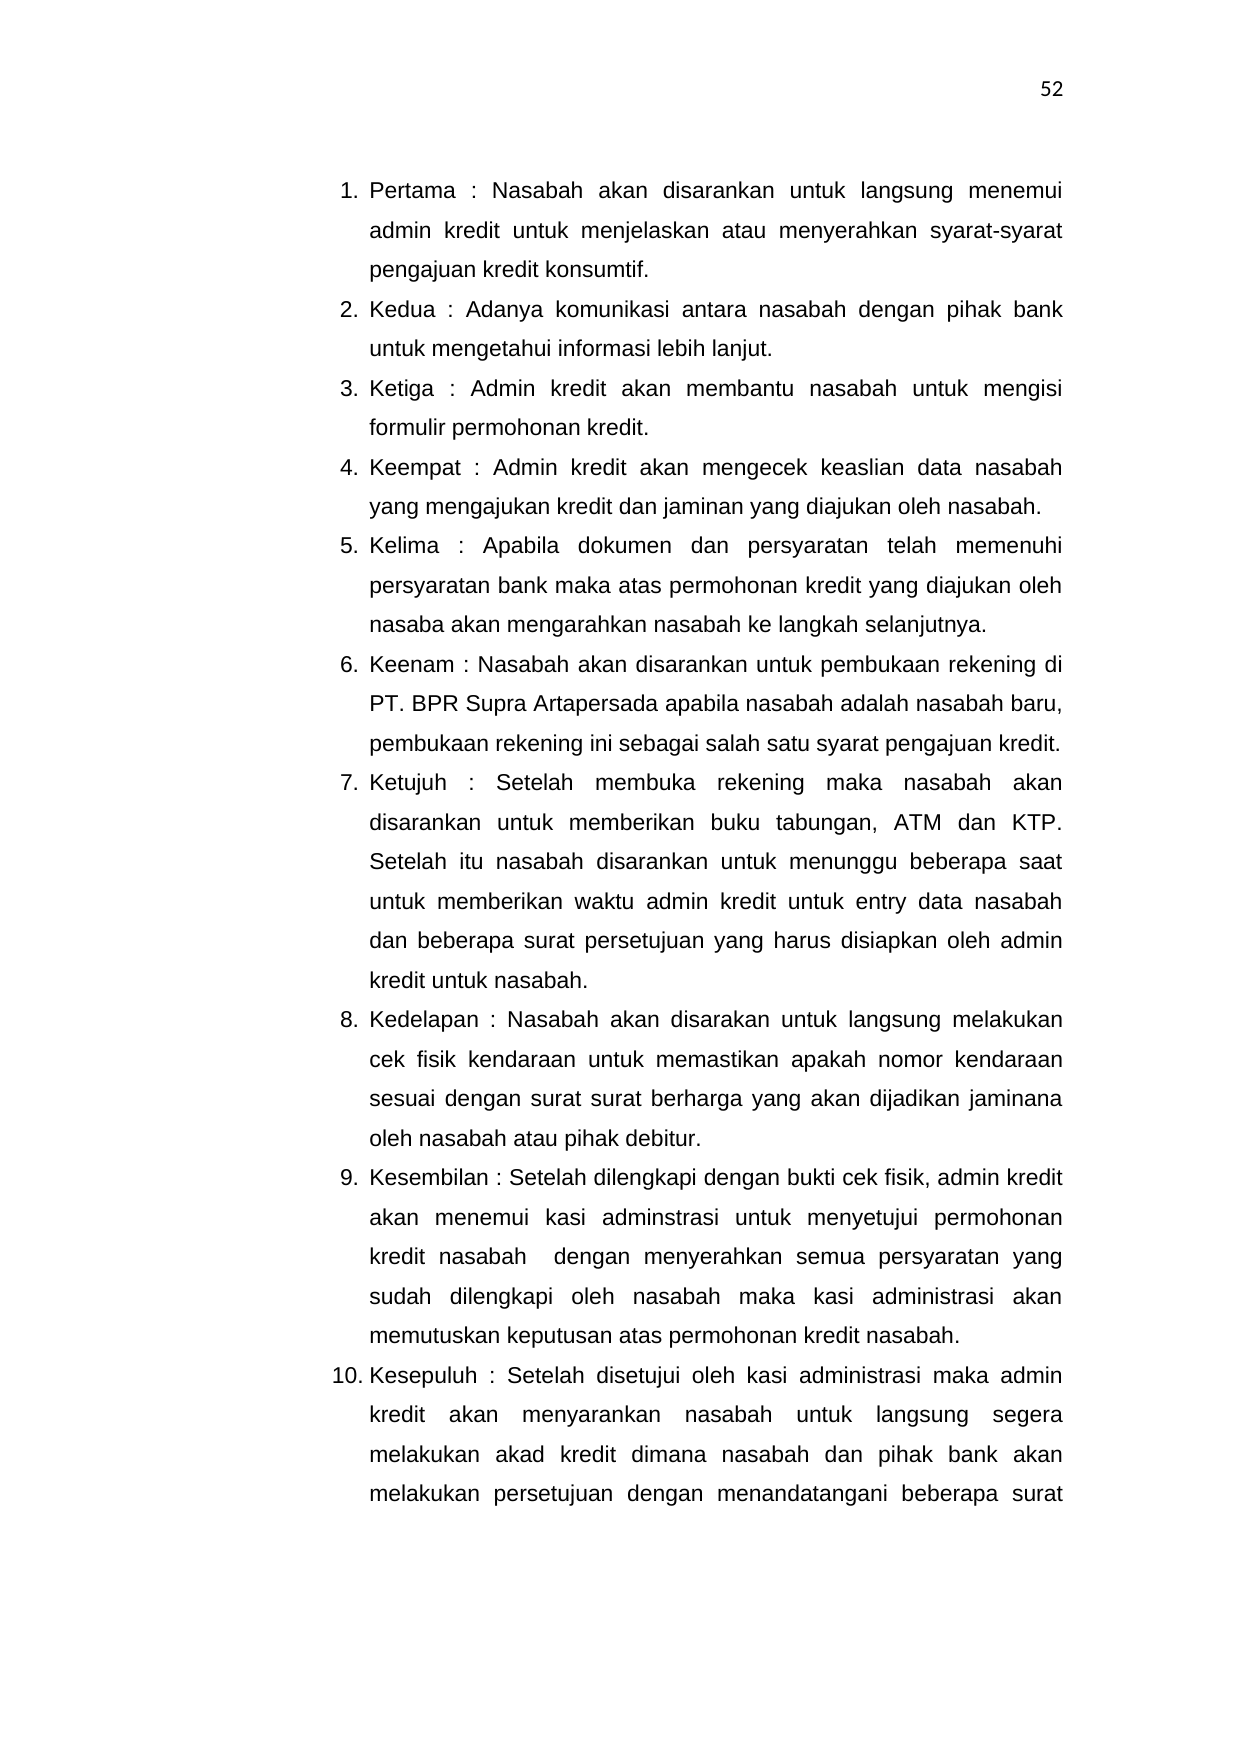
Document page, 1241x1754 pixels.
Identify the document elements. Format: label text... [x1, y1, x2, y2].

list Kelima : Apabila dokumen dan persyaratan telah memenuhi persyaratan bank maka atas permohonan kredit yang diajukan oleh nasaba akan mengarahkan nasabah ke langkah selanjutnya. [340, 532, 1063, 638]
list Keempat : Admin kredit akan mengecek keaslian data nasabah yang mengajukan kredit dan jaminan yang diajukan oleh nasabah. [340, 453, 1063, 519]
list Ketujuh : Setelah membuka rekening maka nasabah akan disarankan untuk memberikan buku tabungan, ATM dan KTP. Setelah itu nasabah disarankan untuk menunggu beberapa saat untuk memberikan waktu admin kredit untuk entry data nasabah dan beberapa surat persetujuan yang harus disiapkan oleh admin kredit untuk nasabah. [340, 769, 1063, 993]
list Kedelapan : Nasabah akan disarakan untuk langsung melakukan cek fisik kendaraan untuk memastikan apakah nomor kendaraan sesuai dengan surat surat berharga yang akan dijadikan jaminana oleh nasabah atau pihak debitur. [340, 1006, 1063, 1151]
list Kesembilan : Setelah dilengkapi dengan bukti cek fisik, admin kredit akan menemui kasi adminstrasi untuk menyetujui permohonan kredit nasabah dengan menyerahkan semua persyaratan yang sudah dilengkapi oleh nasabah maka kasi administrasi akan memutuskan keputusan atas permohonan kredit nasabah. [340, 1164, 1063, 1348]
list Kedua : Adanya komunikasi antara nasabah dengan pihak bank untuk mengetahui informasi lebih lanjut. [339, 296, 1063, 361]
list Keenam : Nasabah akan disarankan untuk pembukaan rekening di PT. BPR Supra Artapersada apabila nasabah adalah nasabah baru, pembukaan rekening ini sebagai salah satu syarat pengajuan kredit. [340, 651, 1063, 756]
list Pertama : Nasabah akan disarankan untuk langsung menemui admin kredit untuk menjelaskan atau menyerahkan syarat-syarat pengajuan kredit konsumtif. [340, 177, 1063, 282]
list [332, 1362, 1063, 1506]
list Ketiga : Admin kredit akan membantu nasabah untuk mengisi formulir permohonan kredit. [340, 374, 1063, 440]
